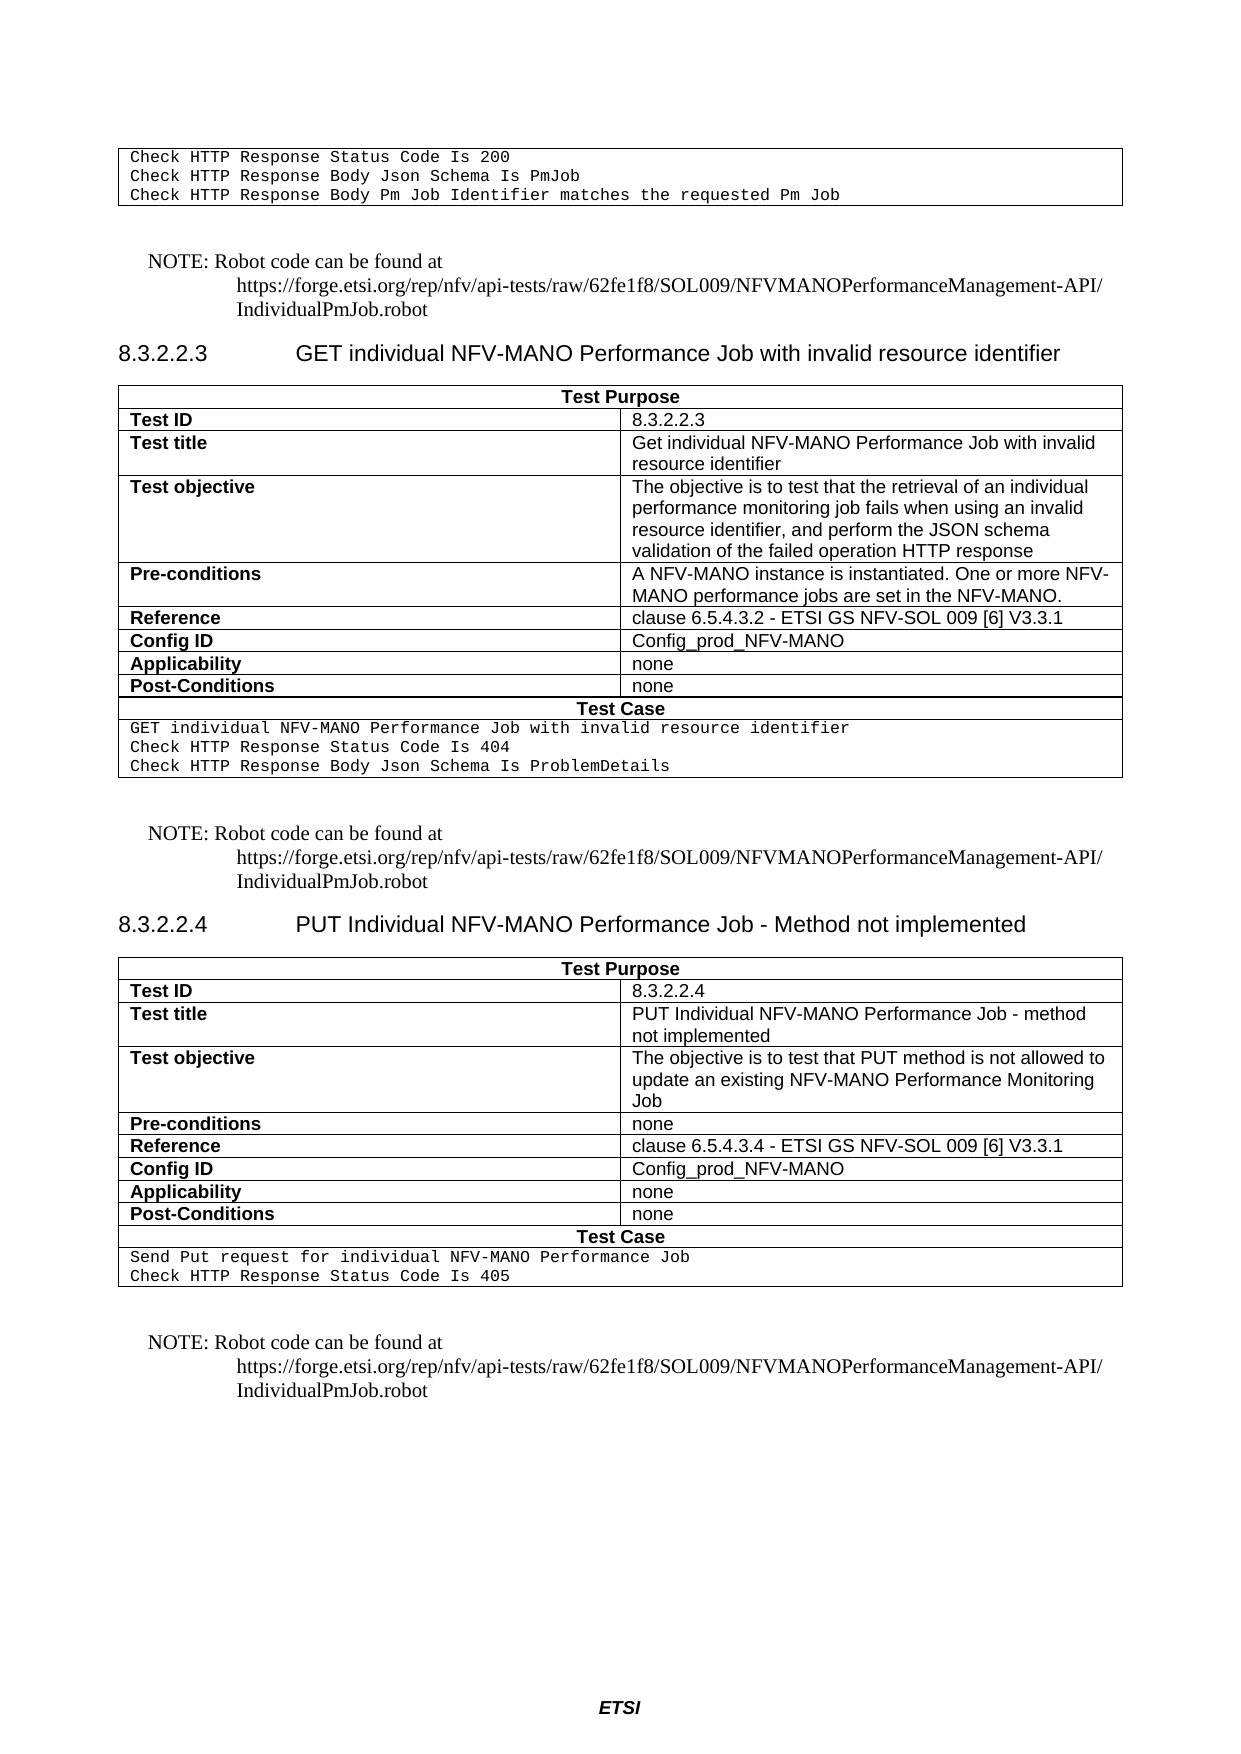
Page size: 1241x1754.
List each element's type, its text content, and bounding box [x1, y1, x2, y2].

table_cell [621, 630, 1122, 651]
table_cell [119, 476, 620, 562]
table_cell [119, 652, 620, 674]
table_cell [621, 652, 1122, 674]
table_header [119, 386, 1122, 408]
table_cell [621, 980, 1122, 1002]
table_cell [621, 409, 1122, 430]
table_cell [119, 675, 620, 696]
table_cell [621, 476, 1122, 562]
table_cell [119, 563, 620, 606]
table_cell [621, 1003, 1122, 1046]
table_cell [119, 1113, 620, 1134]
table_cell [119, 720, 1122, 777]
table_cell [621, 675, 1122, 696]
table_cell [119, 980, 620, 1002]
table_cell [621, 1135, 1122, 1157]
text NOTE: Robot code can be found at https://forge.etsi.org/rep/nfv/api-tests/raw/62fe1f8/SOL009/NFVMANOPerformanceManagement-API/IndividualPmJob.robot [148, 821, 1122, 893]
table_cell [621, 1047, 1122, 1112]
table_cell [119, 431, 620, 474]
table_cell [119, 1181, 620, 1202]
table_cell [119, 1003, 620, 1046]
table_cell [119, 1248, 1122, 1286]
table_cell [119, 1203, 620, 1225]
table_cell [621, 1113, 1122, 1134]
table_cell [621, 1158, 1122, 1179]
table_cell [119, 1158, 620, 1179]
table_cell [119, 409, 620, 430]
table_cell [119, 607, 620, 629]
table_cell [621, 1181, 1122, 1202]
subtitle 8.3.2.2.3 GET individual NFV-MANO Performance Job with invalid resource identifier [118, 340, 1122, 366]
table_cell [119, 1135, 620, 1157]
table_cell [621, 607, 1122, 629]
subtitle 8.3.2.2.4 PUT Individual NFV-MANO Performance Job - Method not implemented [118, 911, 1122, 938]
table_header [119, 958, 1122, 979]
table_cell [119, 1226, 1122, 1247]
text NOTE: Robot code can be found at https://forge.etsi.org/rep/nfv/api-tests/raw/62fe1f8/SOL009/NFVMANOPerformanceManagement-API/IndividualPmJob.robot [148, 1330, 1122, 1402]
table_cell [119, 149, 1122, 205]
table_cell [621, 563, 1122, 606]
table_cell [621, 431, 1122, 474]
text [148, 249, 1122, 321]
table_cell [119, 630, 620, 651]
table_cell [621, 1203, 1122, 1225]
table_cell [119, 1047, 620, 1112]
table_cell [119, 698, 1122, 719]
